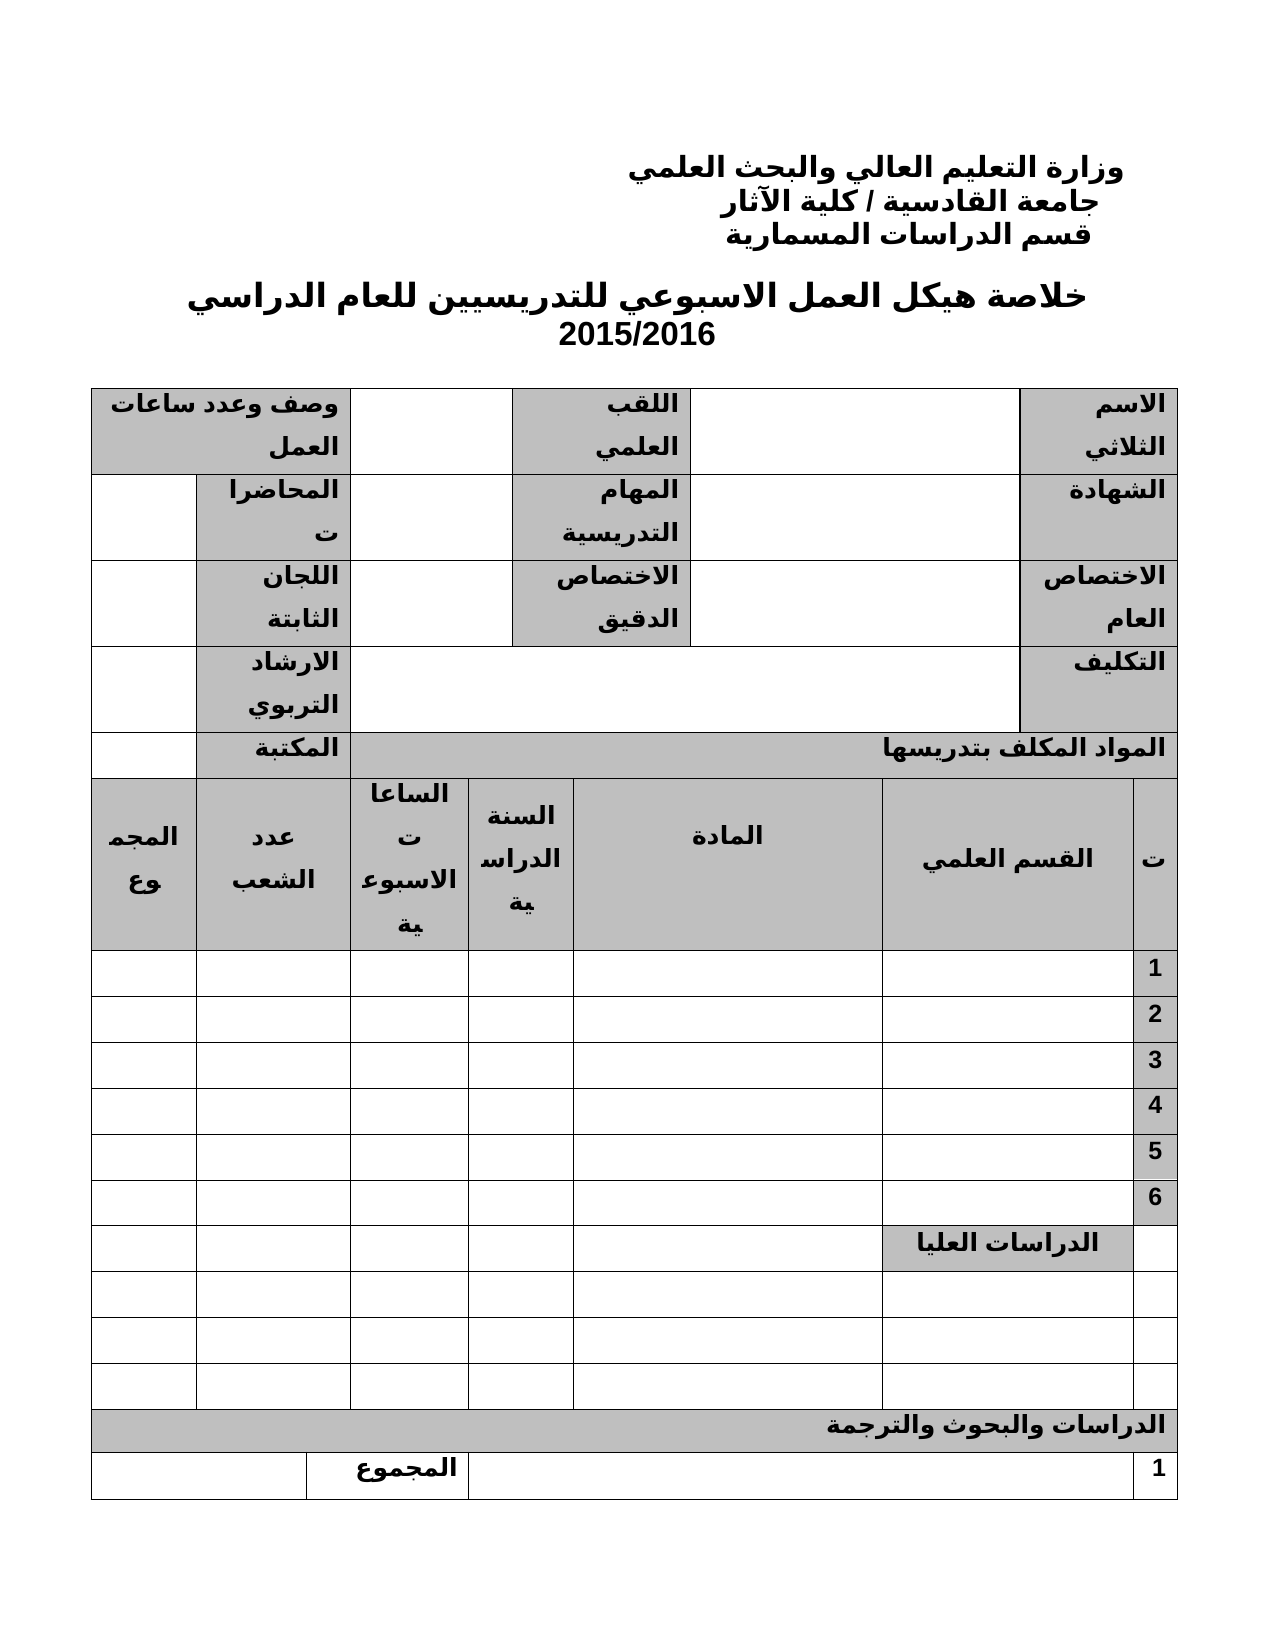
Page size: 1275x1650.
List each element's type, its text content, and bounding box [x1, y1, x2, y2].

table_cell [351, 475, 512, 560]
table_cell [92, 561, 196, 646]
table_cell [197, 1135, 350, 1179]
table_cell [351, 1135, 468, 1179]
table_cell [351, 1364, 468, 1409]
table_cell [351, 1043, 468, 1088]
table_cell [691, 475, 1019, 560]
text وزارة التعليم العالي والبحث العلمي [150, 150, 1125, 183]
table_cell 1 [1134, 1453, 1177, 1499]
table_cell [574, 1318, 882, 1363]
text خلاصة هيكل العمل الاسبوعي للتدريسيين للعام الدراسي 2015/2016 [150, 276, 1125, 352]
table_cell الاختصاص العام [1021, 561, 1177, 646]
text قسم الدراسات المسمارية [150, 217, 1125, 251]
table_cell المكتبة [197, 733, 350, 778]
table_cell 1 [1134, 951, 1177, 996]
table_cell [92, 1135, 196, 1179]
table_cell [92, 1364, 196, 1409]
table_cell [197, 1181, 350, 1225]
table_cell [883, 1364, 1133, 1409]
table_cell المجموع الكلي [307, 1453, 468, 1499]
table_cell [469, 1453, 1133, 1499]
table_cell [469, 1181, 573, 1225]
table_cell المواد المكلف بتدريسها [351, 733, 1177, 778]
table_cell المادة [574, 779, 882, 950]
table_cell [469, 997, 573, 1042]
table_cell [469, 1318, 573, 1363]
table_cell [883, 1043, 1133, 1088]
table_cell [883, 1135, 1133, 1179]
table_cell [574, 951, 882, 996]
table_cell الشهادة [1021, 475, 1177, 560]
table_cell [1134, 1226, 1177, 1271]
text جامعة القادسية / كلية الآثار [150, 183, 1125, 217]
table_cell [92, 475, 196, 560]
table_header [691, 389, 1019, 474]
table_cell [351, 997, 468, 1042]
table_cell [883, 1318, 1133, 1363]
table_cell [351, 1089, 468, 1134]
table_cell [469, 1226, 573, 1271]
table_cell [469, 1089, 573, 1134]
table_cell [92, 997, 196, 1042]
table_cell [574, 1043, 882, 1088]
table_cell [883, 1272, 1133, 1317]
table_cell [351, 647, 1019, 732]
table_cell الدراسات والبحوث والترجمة [92, 1410, 1177, 1452]
table_cell [92, 951, 196, 996]
table_cell [574, 1089, 882, 1134]
table_cell المجموع [92, 779, 196, 950]
table_cell [92, 647, 196, 732]
table_cell [197, 1364, 350, 1409]
table_cell الارشاد التربوي [197, 647, 350, 732]
table_cell [92, 1226, 196, 1271]
table_cell [351, 1318, 468, 1363]
table_cell [197, 1226, 350, 1271]
table_cell السنة الدراسية [469, 779, 573, 950]
table_cell [92, 1318, 196, 1363]
table_cell الساعات الاسبوعية [351, 779, 468, 950]
table_cell [883, 951, 1133, 996]
table_cell الاختصاص الدقيق [513, 561, 690, 646]
table_cell [469, 951, 573, 996]
table_cell 4 [1134, 1089, 1177, 1134]
table_cell [197, 1043, 350, 1088]
table_cell [92, 1043, 196, 1088]
table_cell [92, 733, 196, 778]
table_cell [469, 1364, 573, 1409]
table_cell [883, 997, 1133, 1042]
table_cell [883, 1181, 1133, 1225]
table_cell [92, 1272, 196, 1317]
table_cell الدراسات العليا [883, 1226, 1133, 1271]
table_cell ت [1134, 779, 1177, 950]
table_cell [92, 1089, 196, 1134]
table_cell [1134, 1272, 1177, 1317]
table_cell [197, 1089, 350, 1134]
table_cell [469, 1043, 573, 1088]
table_cell [574, 1135, 882, 1179]
table_cell التكليف [1021, 647, 1177, 732]
table_header اللقب العلمي [513, 389, 690, 474]
table_cell [469, 1135, 573, 1179]
table_cell 6 [1134, 1181, 1177, 1225]
table_cell القسم العلمي [883, 779, 1133, 950]
table_cell 3 [1134, 1043, 1177, 1088]
table_cell [883, 1089, 1133, 1134]
table_cell [197, 1318, 350, 1363]
table_cell [574, 997, 882, 1042]
table_cell [574, 1364, 882, 1409]
table_cell [92, 1181, 196, 1225]
table_cell [351, 1272, 468, 1317]
table_cell [574, 1226, 882, 1271]
table_cell [1134, 1318, 1177, 1363]
table_cell المحاضرات [197, 475, 350, 560]
table_cell [1134, 1364, 1177, 1409]
table_header الاسم الثلاثي [1021, 389, 1177, 474]
table_cell [469, 1272, 573, 1317]
table_cell [351, 1226, 468, 1271]
table_cell [197, 951, 350, 996]
table_cell 5 [1134, 1135, 1177, 1179]
table_cell 2 [1134, 997, 1177, 1042]
table_cell [574, 1272, 882, 1317]
table_cell اللجان الثابتة [197, 561, 350, 646]
table_cell المهام التدريسية [513, 475, 690, 560]
table_cell [351, 951, 468, 996]
table_cell [197, 997, 350, 1042]
table_cell [574, 1181, 882, 1225]
table_cell [691, 561, 1019, 646]
table_cell [351, 1181, 468, 1225]
table_header [351, 389, 512, 474]
table_cell [92, 1453, 306, 1499]
table_header وصف وعدد ساعات العمل [92, 389, 350, 474]
table_cell [197, 1272, 350, 1317]
table_cell [351, 561, 512, 646]
table_cell عدد الشعب [197, 779, 350, 950]
